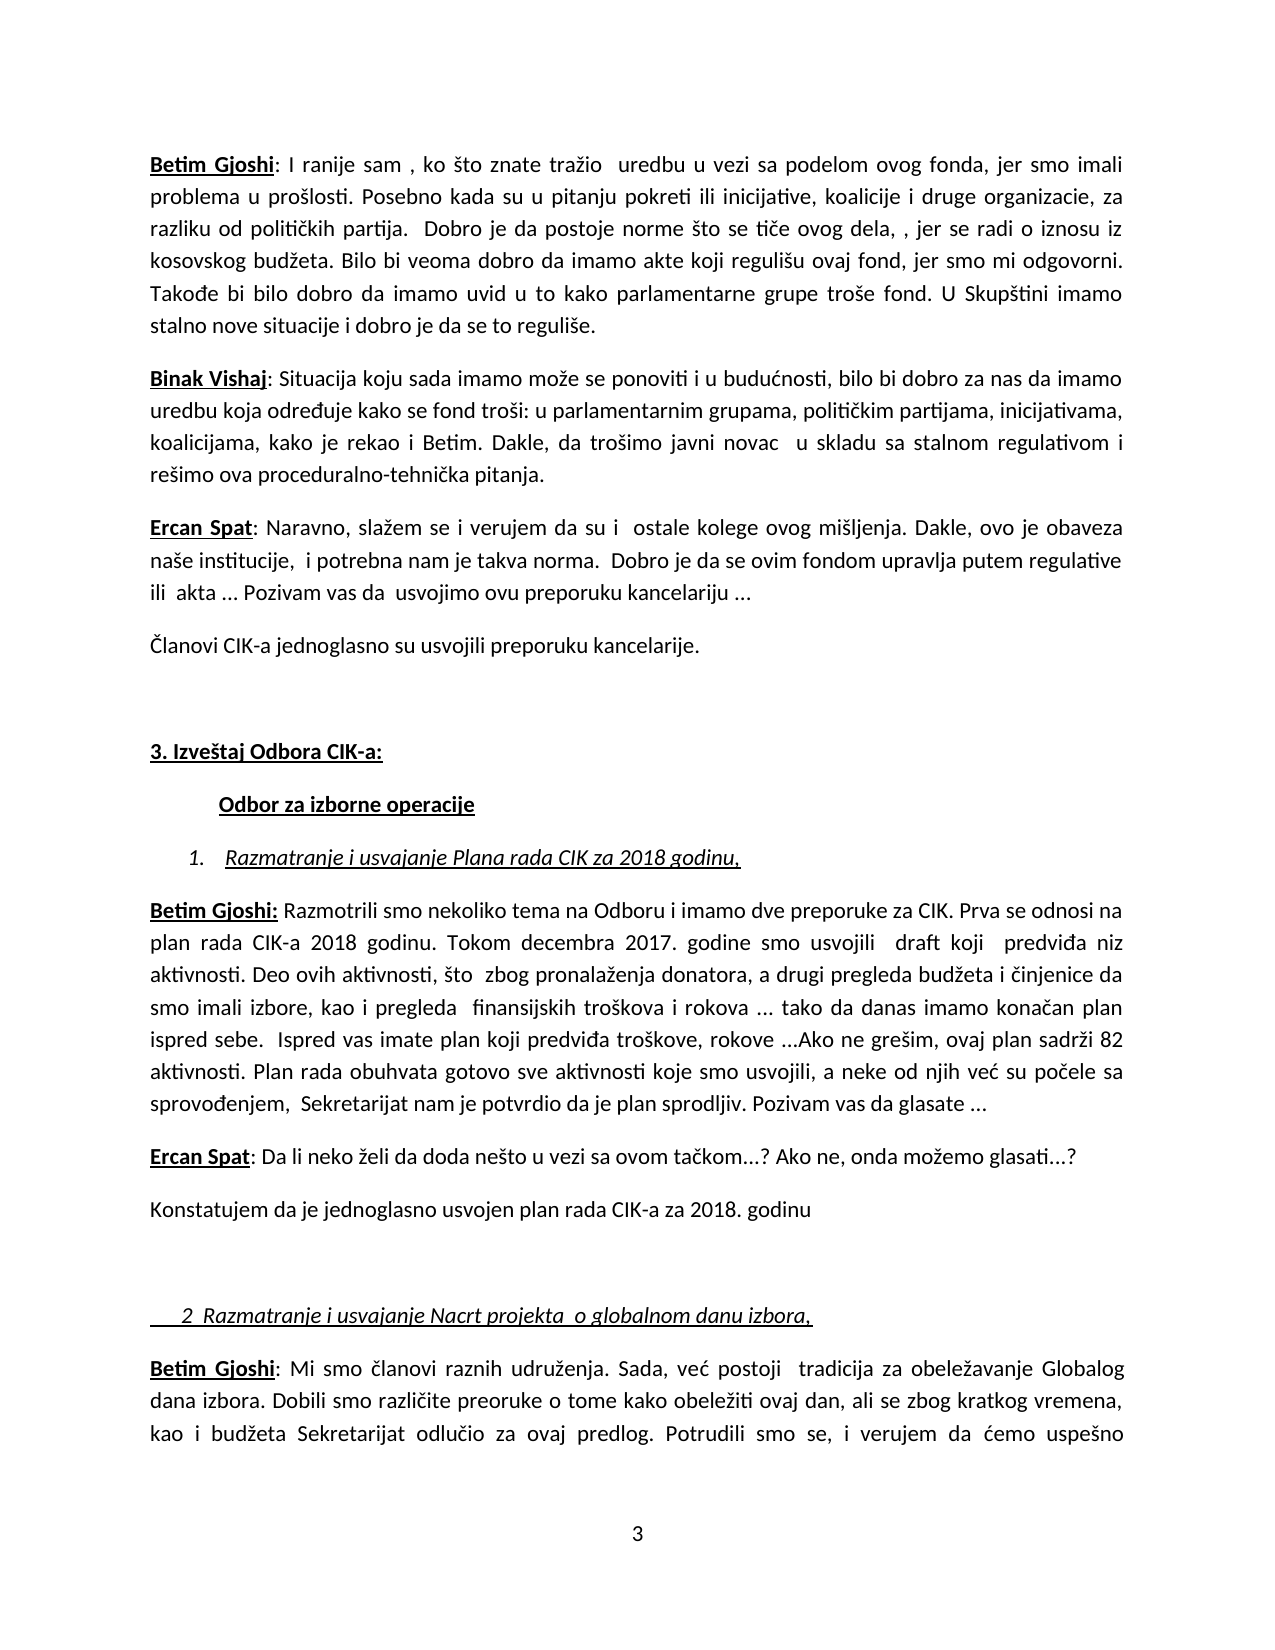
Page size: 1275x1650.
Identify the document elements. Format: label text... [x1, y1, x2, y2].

text 2 Razmatranje i usvajanje Nacrt projekta o globalnom danu izbora, [150, 1301, 1125, 1329]
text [150, 1354, 1125, 1447]
text Ercan Spat: Naravno, slažem se i verujem da su i ostale kolege ovog mišljenja. Dakle, ovo je obaveza naše institucije, i potrebna nam je takva norma. Dobro je da se ovim fondom upravlja putem regulative ili akta ... Pozivam vas da usvojimo ovu preporuku kancelariju ... [150, 513, 1125, 606]
list Razmatranje i usvajanje Plana rada CIK za 2018 godinu, [187, 843, 1125, 871]
text Betim Gjoshi: Razmotrili smo nekoliko tema na Odboru i imamo dve preporuke za CIK. Prva se odnosi na plan rada CIK-a 2018 godinu. Tokom decembra 2017. godine smo usvojili draft koji predviđa niz aktivnosti. Deo ovih aktivnosti, što zbog pronalaženja donatora, a drugi pregleda budžeta i činjenice da smo imali izbore, kao i pregleda finansijskih troškova i rokova ... tako da danas imamo konačan plan ispred sebe. Ispred vas imate plan koji predviđa troškove, rokove ...Ako ne grešim, ovaj plan sadrži 82 aktivnosti. Plan rada obuhvata gotovo sve aktivnosti koje smo usvojili, a neke od njih već su počele sa sprovođenjem, Sekretarijat nam je potvrdio da je plan sprodljiv. Pozivam vas da glasate ... [150, 896, 1125, 1117]
text Betim Gjoshi: I ranije sam , ko što znate tražio uredbu u vezi sa podelom ovog fonda, jer smo imali problema u prošlosti. Posebno kada su u pitanju pokreti ili inicijative, koalicije i druge organizacie, za razliku od političkih partija. Dobro je da postoje norme što se tiče ovog dela, , jer se radi o iznosu iz kosovskog budžeta. Bilo bi veoma dobro da imamo akte koji regulišu ovaj fond, jer smo mi odgovorni. Takođe bi bilo dobro da imamo uvid u to kako parlamentarne grupe troše fond. U Skupštini imamo stalno nove situacije i dobro je da se to reguliše. [150, 150, 1125, 339]
text Odbor za izborne operacije [219, 790, 1125, 818]
text Binak Vishaj: Situacija koju sada imamo može se ponoviti i u budućnosti, bilo bi dobro za nas da imamo uredbu koja određuje kako se fond troši: u parlamentarnim grupama, političkim partijama, inicijativama, koalicijama, kako je rekao i Betim. Dakle, da trošimo javni novac u skladu sa stalnom regulativom i rešimo ova proceduralno-tehnička pitanja. [150, 364, 1125, 488]
text 3. Izveštaj Odbora CIK-a: [150, 737, 1125, 765]
text Ercan Spat: Da li neko želi da doda nešto u vezi sa ovom tačkom...? Ako ne, onda možemo glasati...? [150, 1142, 1125, 1170]
text Članovi CIK-a jednoglasno su usvojili preporuku kancelarije. [150, 631, 1125, 659]
text Konstatujem da je jednoglasno usvojen plan rada CIK-a za 2018. godinu [150, 1195, 1125, 1223]
